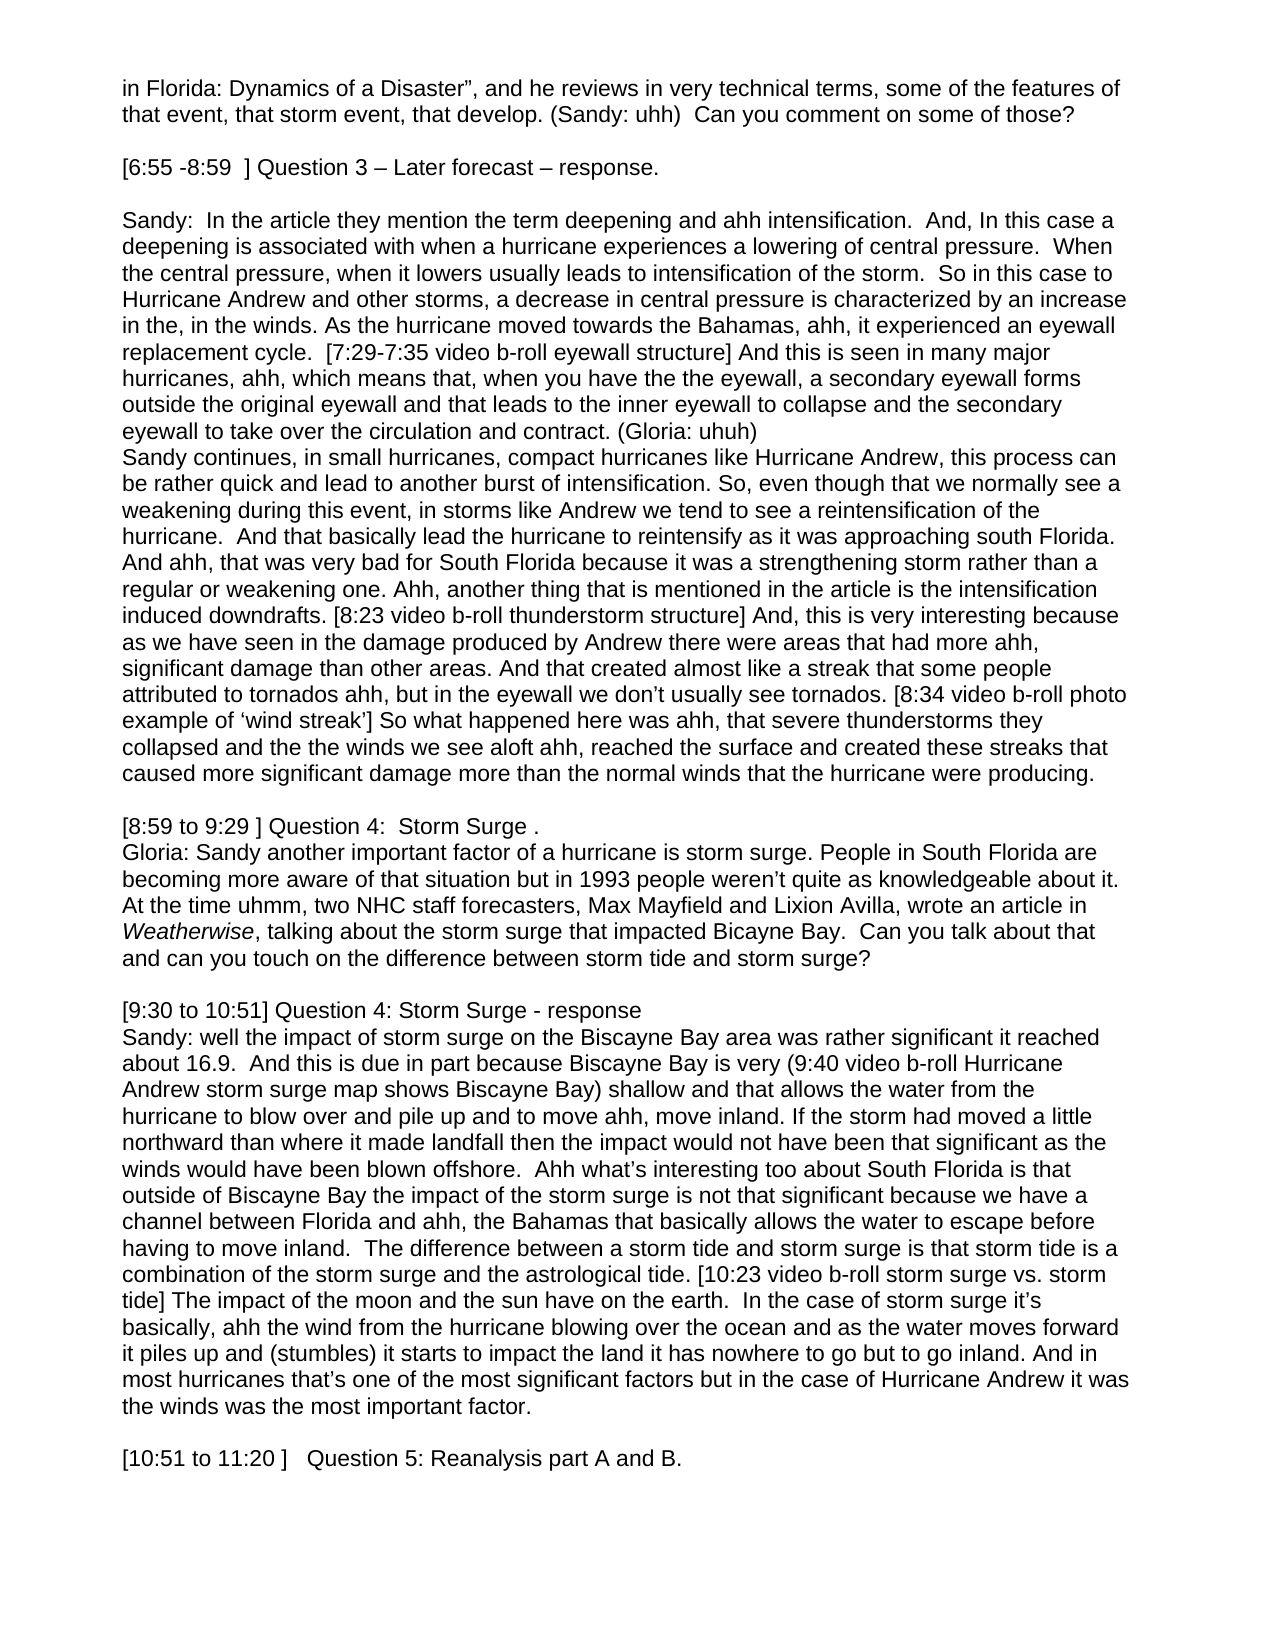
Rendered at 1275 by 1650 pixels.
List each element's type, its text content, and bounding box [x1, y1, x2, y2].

text [6:55 -8:59 ] Question 3 – Later forecast – response. [122, 154, 1134, 180]
text Gloria: Sandy another important factor of a hurricane is storm surge. People in South Florida are becoming more aware of that situation but in 1993 people weren’t quite as knowledgeable about it. At the time uhmm, two NHC staff forecasters, Max Mayfield and Lixion Avilla, wrote an article in Weatherwise, talking about the storm surge that impacted Bicayne Bay. Can you talk about that and can you touch on the difference between storm tide and storm surge? [122, 839, 1134, 971]
text Sandy continues, in small hurricanes, compact hurricanes like Hurricane Andrew, this process can be rather quick and lead to another burst of intensification. So, even though that we normally see a weakening during this event, in storms like Andrew we tend to see a reintensification of the hurricane. And that basically lead the hurricane to reintensify as it was approaching south Florida. And ahh, that was very bad for South Florida because it was a strengthening storm rather than a regular or weakening one. Ahh, another thing that is mentioned in the article is the intensification induced downdrafts. [8:23 video b-roll thunderstorm structure] And, this is very interesting because as we have seen in the damage produced by Andrew there were areas that had more ahh, significant damage than other areas. And that created almost like a streak that some people attributed to tornados ahh, but in the eyewall we don’t usually see tornados. [8:34 video b-roll photo example of ‘wind streak’] So what happened here was ahh, that severe thunderstorms they collapsed and the the winds we see aloft ahh, reached the surface and created these streaks that caused more significant damage more than the normal winds that the hurricane were producing. [122, 444, 1134, 787]
text [9:30 to 10:51] Question 4: Storm Surge - response [122, 997, 1134, 1024]
text Sandy: In the article they mention the term deepening and ahh intensification. And, In this case a deepening is associated with when a hurricane experiences a lowering of central pressure. When the central pressure, when it lowers usually leads to intensification of the storm. So in this case to Hurricane Andrew and other storms, a decrease in central pressure is characterized by an increase in the, in the winds. As the hurricane moved towards the Bahamas, ahh, it experienced an eyewall replacement cycle. [7:29-7:35 video b-roll eyewall structure] And this is seen in many major hurricanes, ahh, which means that, when you have the the eyewall, a secondary eyewall forms outside the original eyewall and that leads to the inner eyewall to collapse and the secondary eyewall to take over the circulation and contract. (Gloria: uhuh) [122, 207, 1134, 444]
text Sandy: well the impact of storm surge on the Biscayne Bay area was rather significant it reached about 16.9. And this is due in part because Biscayne Bay is very (9:40 video b-roll Hurricane Andrew storm surge map shows Biscayne Bay) shallow and that allows the water from the hurricane to blow over and pile up and to move ahh, move inland. If the storm had moved a little northward than where it made landfall then the impact would not have been that significant as the winds would have been blown offshore. Ahh what’s interesting too about South Florida is that outside of Biscayne Bay the impact of the storm surge is not that significant because we have a channel between Florida and ahh, the Bahamas that basically allows the water to escape before having to move inland. The difference between a storm tide and storm surge is that storm tide is a combination of the storm surge and the astrological tide. [10:23 video b-roll storm surge vs. storm tide] The impact of the moon and the sun have on the earth. In the case of storm surge it’s basically, ahh the wind from the hurricane blowing over the ocean and as the water moves forward it piles up and (stumbles) it starts to impact the land it has nowhere to go but to go inland. And in most hurricanes that’s one of the most significant factors but in the case of Hurricane Andrew it was the winds was the most important factor. [122, 1024, 1134, 1419]
text [8:59 to 9:29 ] Question 4: Storm Surge . [122, 813, 1134, 839]
text [10:51 to 11:20 ] Question 5: Reanalysis part A and B. [122, 1445, 1134, 1472]
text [122, 75, 1134, 128]
